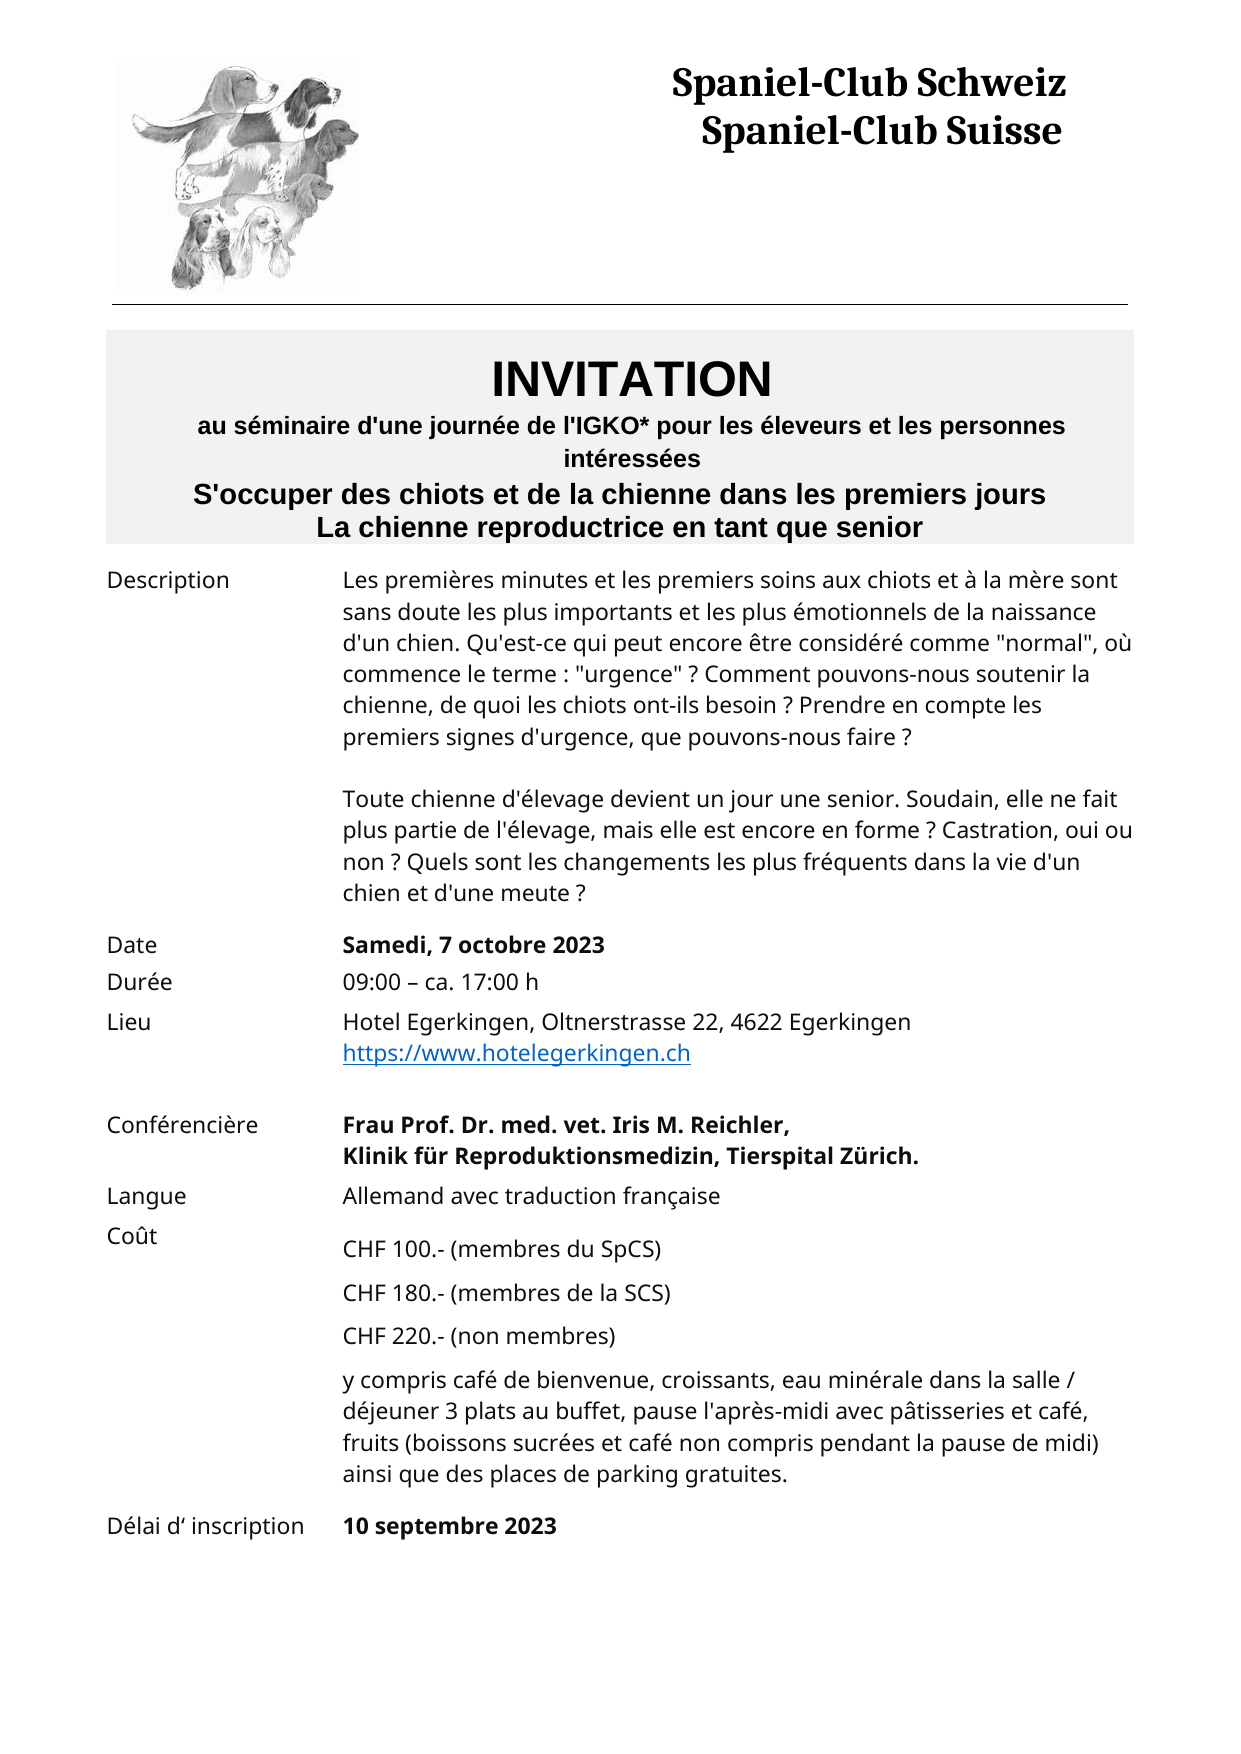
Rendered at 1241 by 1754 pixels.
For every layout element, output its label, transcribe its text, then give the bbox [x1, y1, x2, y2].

table_cell Lieu [106, 1000, 342, 1103]
table_header INVITATION au séminaire d'une journée de l'IGKO* pour les éleveurs et les personnes intéressées S'occuper des chiots et de la chienne dans les premiers jours La chienne reproductrice en tant que senior [106, 330, 1134, 544]
table_cell CHF 100.- (membres du SpCS) CHF 180.- (membres de la SCS) CHF 220.- (non membres) y compris café de bienvenue, croissants, eau minérale dans la salle / déjeuner 3 plats au buffet, pause l'après-midi avec pâtisseries et café, fruits (boissons sucrées et café non compris pendant la pause de midi) ainsi que des places de parking gratuites. [343, 1214, 1134, 1492]
table_cell Durée [106, 960, 342, 1000]
table_cell Conférencière [106, 1103, 342, 1174]
table_cell Langue [106, 1174, 342, 1214]
table_cell Délai d‘ inscription [106, 1492, 342, 1542]
table_cell Hotel Egerkingen, Oltnerstrasse 22, 4622 Egerkingen https://www.hotelegerkingen.ch [343, 1000, 1134, 1103]
table_cell Coût [106, 1214, 342, 1492]
table_cell Samedi, 7 octobre 2023 [343, 908, 1134, 960]
table_cell Frau Prof. Dr. med. vet. Iris M. Reichler, Klinik für Reproduktionsmedizin, Tierspital Zürich. [343, 1103, 1134, 1174]
table_cell 09:00 – ca. 17:00 h [343, 960, 1134, 1000]
table_cell Description [106, 544, 342, 908]
table_cell Les premières minutes et les premiers soins aux chiots et à la mère sont sans doute les plus importants et les plus émotionnels de la naissance d'un chien. Qu'est-ce qui peut encore être considéré comme "normal", où commence le terme : "urgence" ? Comment pouvons-nous soutenir la chienne, de quoi les chiots ont-ils besoin ? Prendre en compte les premiers signes d'urgence, que pouvons-nous faire ? Toute chienne d'élevage devient un jour une senior. Soudain, elle ne fait plus partie de l'élevage, mais elle est encore en forme ? Castration, oui ou non ? Quels sont les changements les plus fréquents dans la vie d'un chien et d'une meute ? [343, 544, 1134, 908]
table_cell Date [106, 908, 342, 960]
table_cell 10 septembre 2023 [343, 1492, 1134, 1542]
table_cell Allemand avec traduction française [343, 1174, 1134, 1214]
